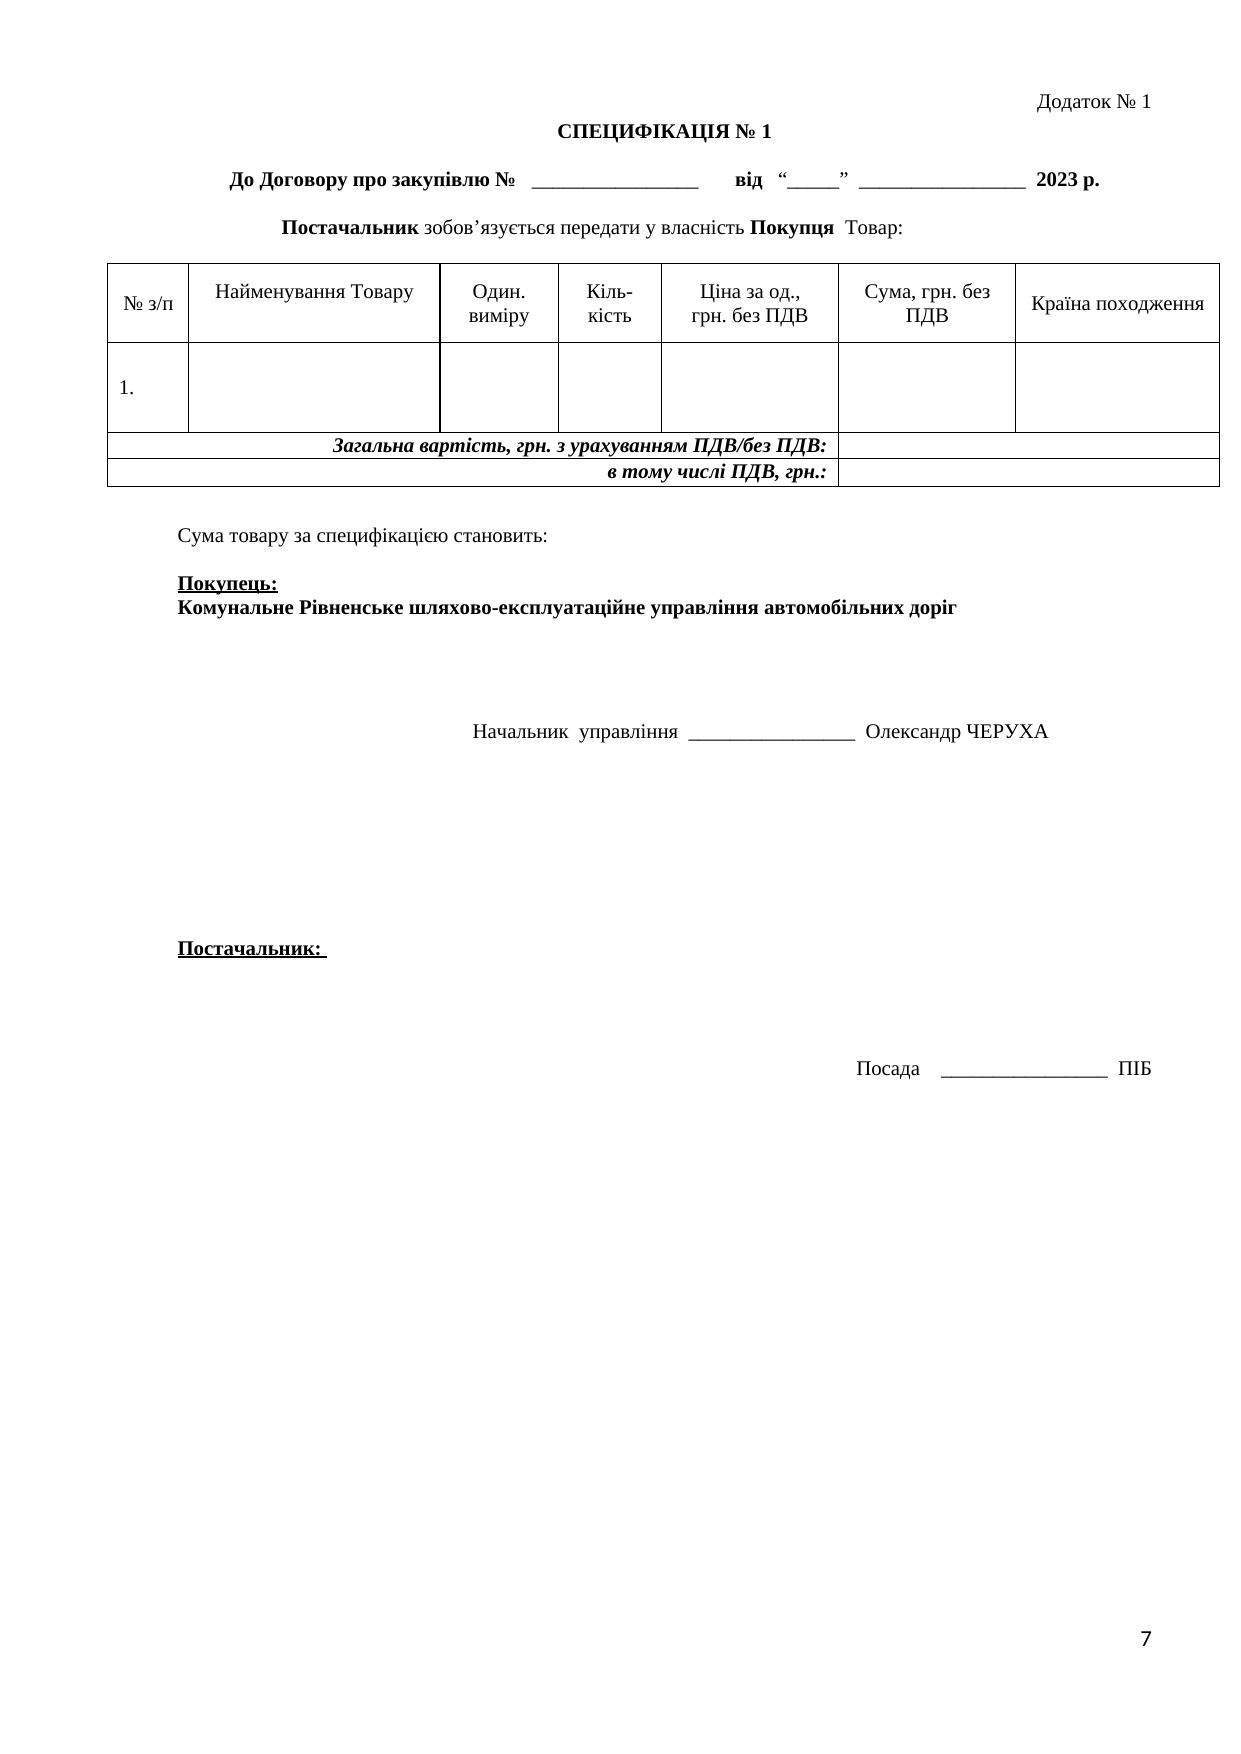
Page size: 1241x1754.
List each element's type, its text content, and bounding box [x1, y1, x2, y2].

table_cell [662, 343, 838, 432]
text До Договору про закупівлю № ________________ від “_____” ________________ 2023 р. [177, 167, 1152, 191]
table_header № з/п [108, 264, 188, 342]
text Постачальник зобов’язується передати у власність Покупця Товар: [177, 215, 1152, 239]
table_cell [1016, 343, 1219, 432]
table_cell [839, 433, 1219, 458]
text Постачальник: [177, 936, 1152, 959]
table_header Кіль-кість [559, 264, 661, 342]
table_header Країна походження [1016, 264, 1219, 342]
table_cell [839, 459, 1219, 486]
table_header Сума, грн. без ПДВ [839, 264, 1015, 342]
table_cell Загальна вартість, грн. з урахуванням ПДВ/без ПДВ: [108, 433, 838, 458]
table_header Один. виміру [441, 264, 558, 342]
table_cell в тому числі ПДВ, грн.: [108, 459, 838, 486]
text Покупець: [177, 571, 1152, 595]
text Посада ________________ ПІБ [177, 1056, 1152, 1080]
table_cell [441, 343, 558, 432]
table_cell 1. [108, 343, 188, 432]
table_header Ціна за од., грн. без ПДВ [662, 264, 838, 342]
table_header Найменування Товару [189, 264, 439, 342]
text Комунальне Рівненське шляхово-експлуатаційне управління автомобільних доріг [177, 595, 1152, 619]
table_cell [839, 343, 1015, 432]
text Сума товару за специфікацією становить: [177, 522, 1152, 547]
text Начальник управління ________________ Олександр ЧЕРУХА [177, 719, 1152, 743]
table_cell [559, 343, 661, 432]
table_cell [189, 343, 439, 432]
text СПЕЦИФІКАЦІЯ № 1 [177, 119, 1152, 143]
text Додаток № 1 [177, 89, 1152, 113]
